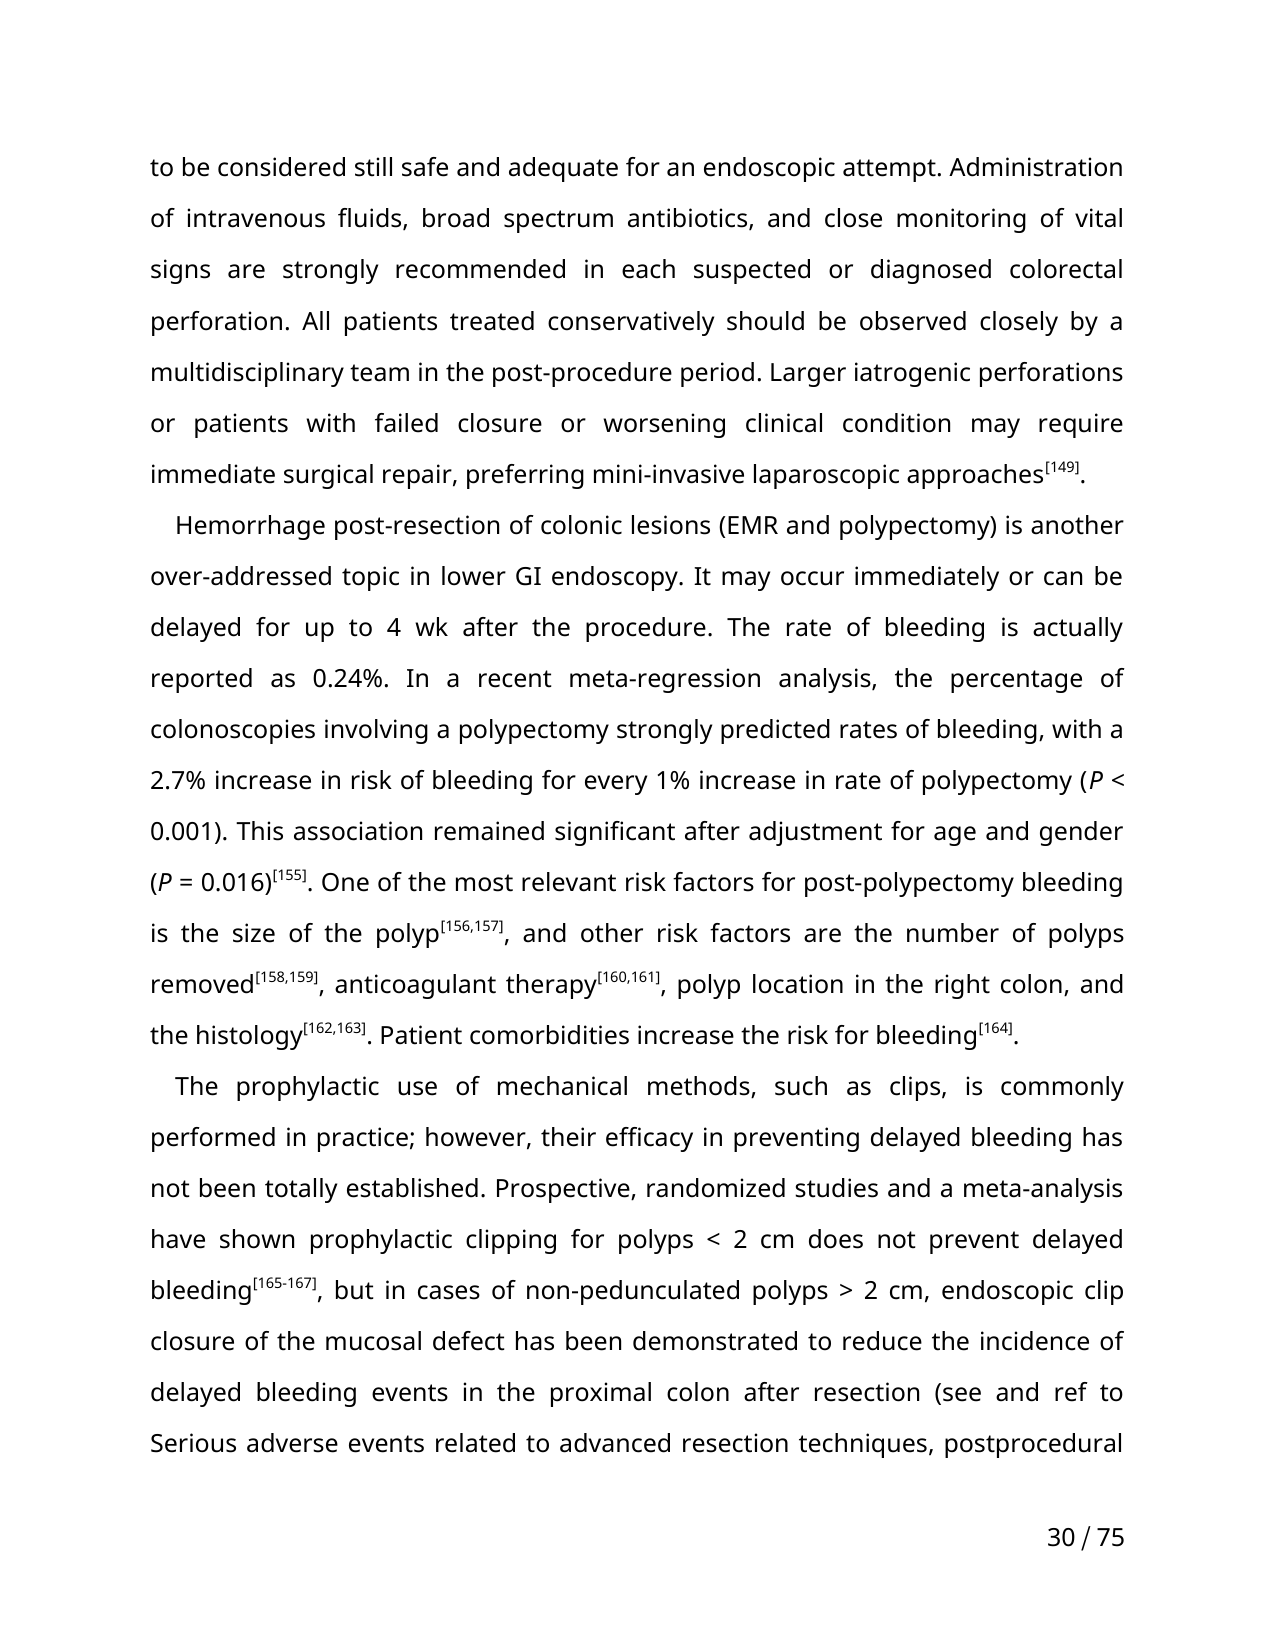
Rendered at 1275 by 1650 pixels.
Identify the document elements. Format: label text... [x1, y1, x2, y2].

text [150, 1069, 1125, 1460]
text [150, 150, 1125, 490]
text Hemorrhage post-resection of colonic lesions (EMR and polypectomy) is another over-addressed topic in lower GI endoscopy. It may occur immediately or can be delayed for up to 4 wk after the procedure. The rate of bleeding is actually reported as 0.24%. In a recent meta-regression analysis, the percentage of colonoscopies involving a polypectomy strongly predicted rates of bleeding, with a 2.7% increase in risk of bleeding for every 1% increase in rate of polypectomy (P < 0.001). This association remained significant after adjustment for age and gender (P = 0.016)[155]. One of the most relevant risk factors for post-polypectomy bleeding is the size of the polyp[156,157], and other risk factors are the number of polyps removed[158,159], anticoagulant therapy[160,161], polyp location in the right colon, and the histology[162,163]. Patient comorbidities increase the risk for bleeding[164]. [150, 507, 1125, 1052]
